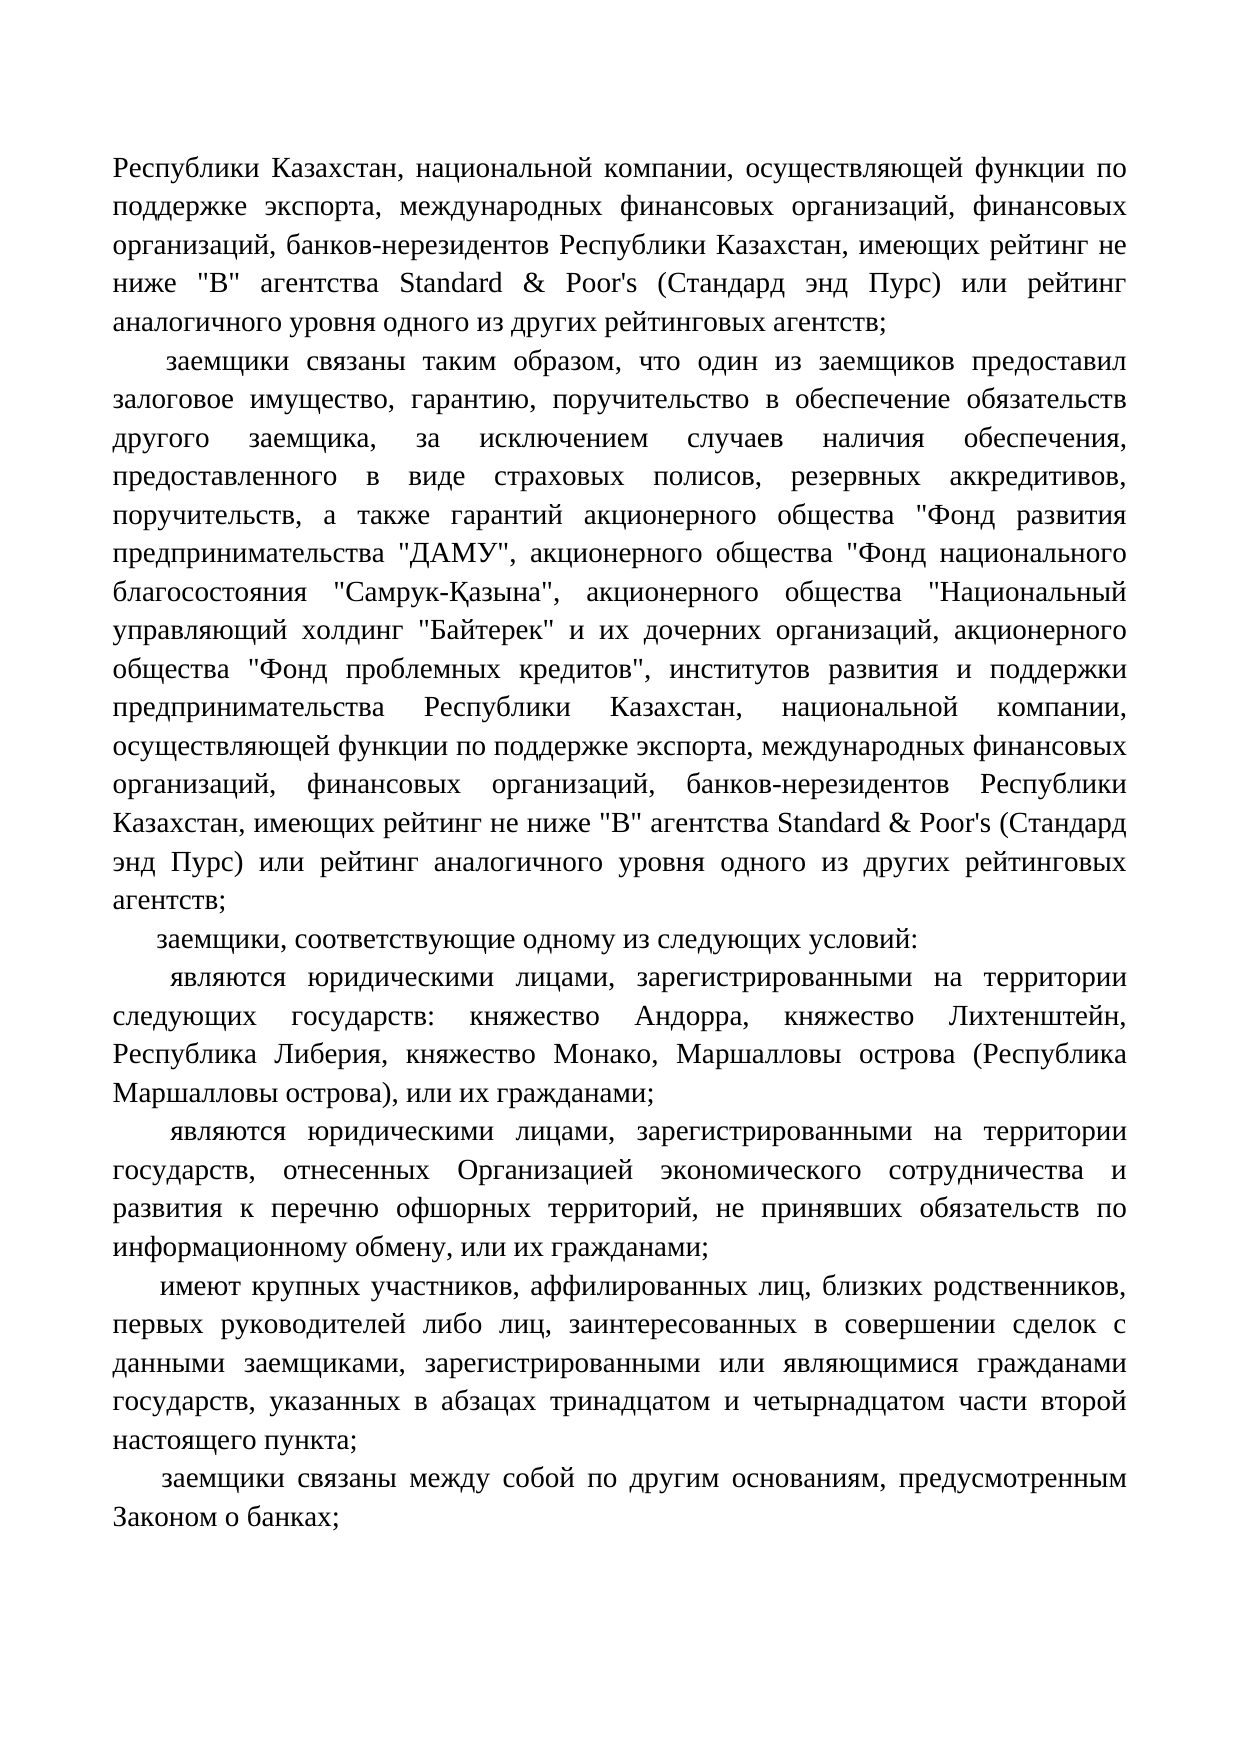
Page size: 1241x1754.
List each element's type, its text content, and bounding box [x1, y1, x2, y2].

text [112, 150, 1128, 338]
text заемщики, соответствующие одному из следующих условий: [112, 921, 1128, 954]
text являются юридическими лицами, зарегистрированными на территории следующих государств: княжество Андорра, княжество Лихтенштейн, Республика Либерия, княжество Монако, Маршалловы острова (Республика Маршалловы острова), или их гражданами; [112, 959, 1128, 1108]
text имеют крупных участников, аффилированных лиц, близких родственников, первых руководителей либо лиц, заинтересованных в совершении сделок с данными заемщиками, зарегистрированными или являющимися гражданами государств, указанных в абзацах тринадцатом и четырнадцатом части второй настоящего пункта; [112, 1268, 1128, 1455]
text заемщики связаны таким образом, что один из заемщиков предоставил залоговое имущество, гарантию, поручительство в обеспечение обязательств другого заемщика, за исключением случаев наличия обеспечения, предоставленного в виде страховых полисов, резервных аккредитивов, поручительств, а также гарантий акционерного общества "Фонд развития предпринимательства "ДАМУ", акционерного общества "Фонд национального благосостояния "Самрук-Қазына", акционерного общества "Национальный управляющий холдинг "Байтерек" и их дочерних организаций, акционерного общества "Фонд проблемных кредитов", институтов развития и поддержки предпринимательства Республики Казахстан, национальной компании, осуществляющей функции по поддержке экспорта, международных финансовых организаций, финансовых организаций, банков-нерезидентов Республики Казахстан, имеющих рейтинг не ниже "B" агентства Standard & Poor's (Стандард энд Пурс) или рейтинг аналогичного уровня одного из других рейтинговых агентств; [112, 343, 1128, 916]
text являются юридическими лицами, зарегистрированными на территории государств, отнесенных Организацией экономического сотрудничества и развития к перечню офшорных территорий, не принявших обязательств по информационному обмену, или их гражданами; [112, 1113, 1128, 1263]
text заемщики связаны между собой по другим основаниям, предусмотренным Законом о банках; [112, 1460, 1128, 1532]
